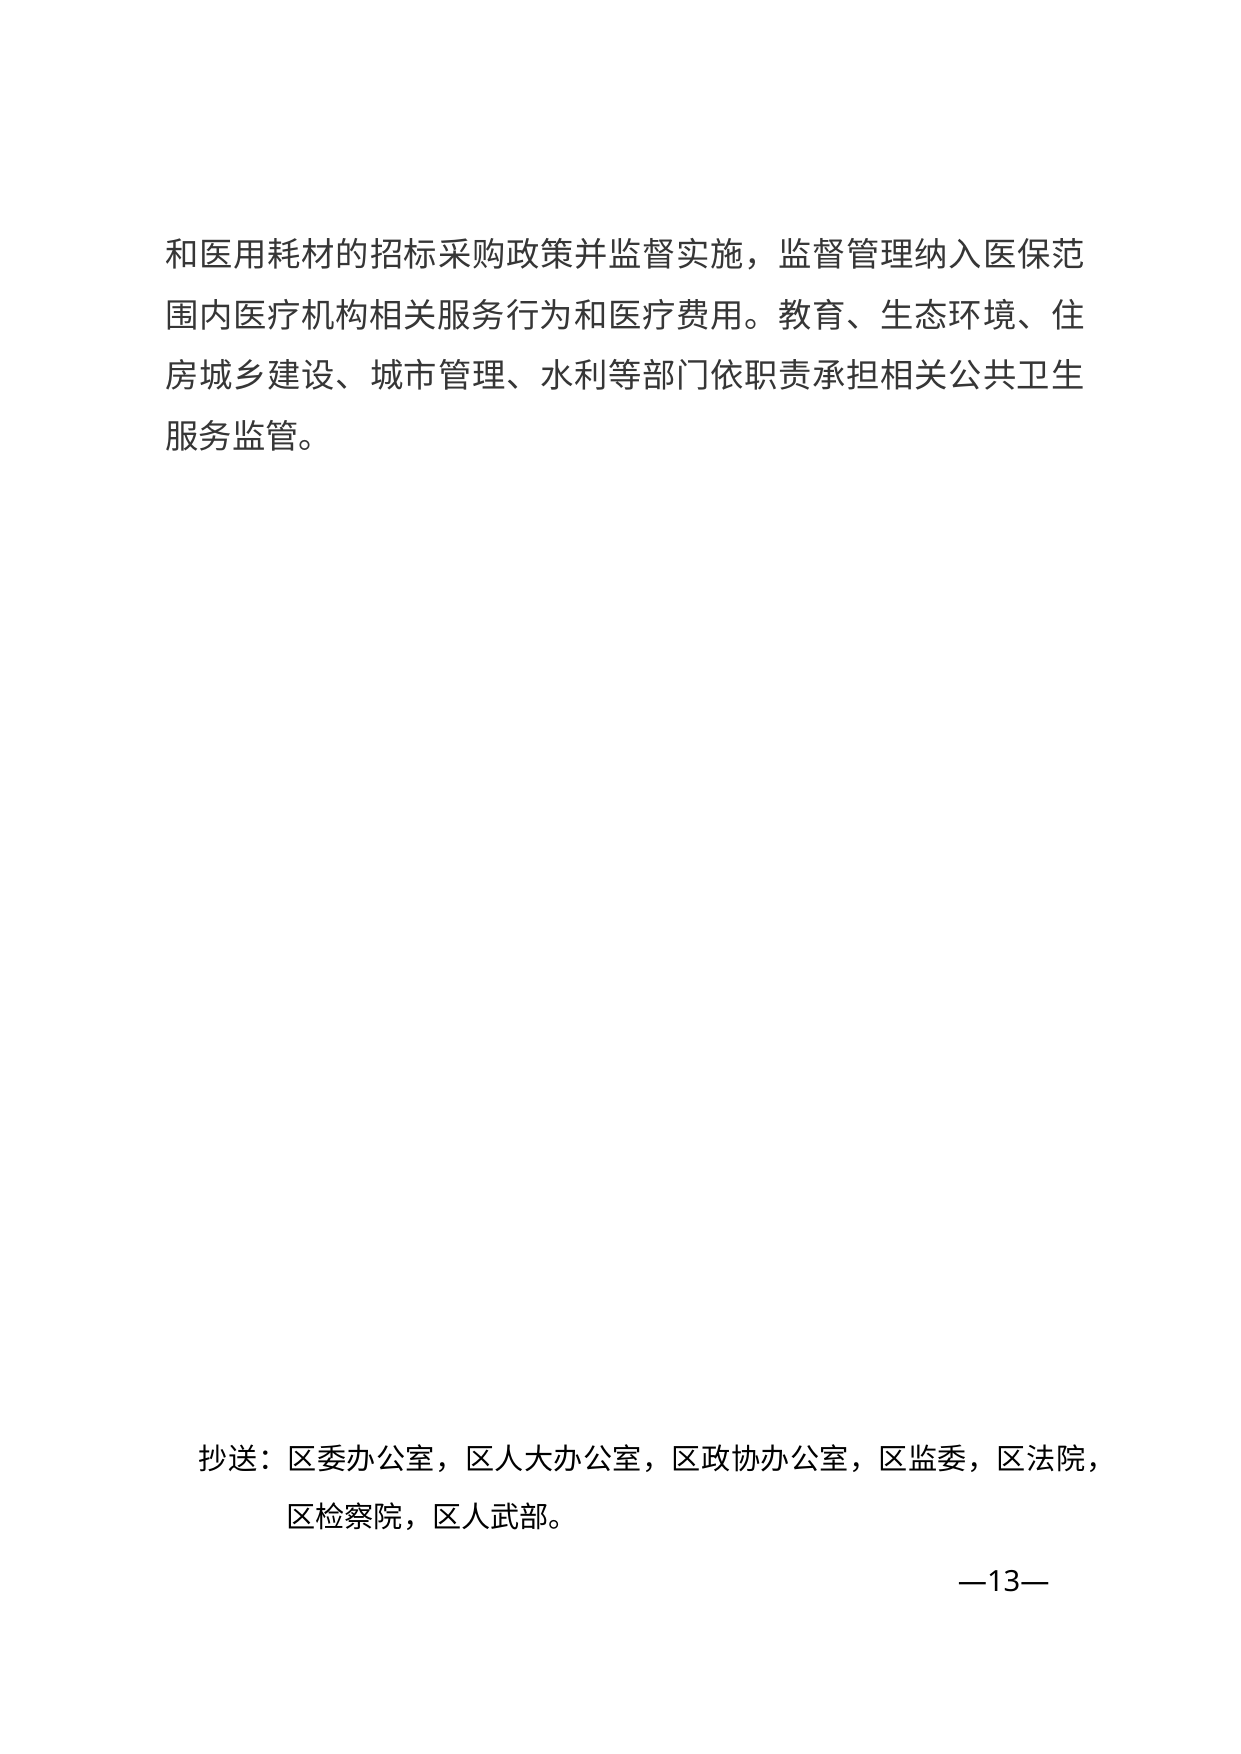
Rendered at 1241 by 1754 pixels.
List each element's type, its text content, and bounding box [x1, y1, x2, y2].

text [165, 218, 1087, 460]
text 抄送：区委办公室，区人大办公室，区政协办公室，区监委，区法院，区检察院，区人武部。 [199, 1423, 1087, 1539]
